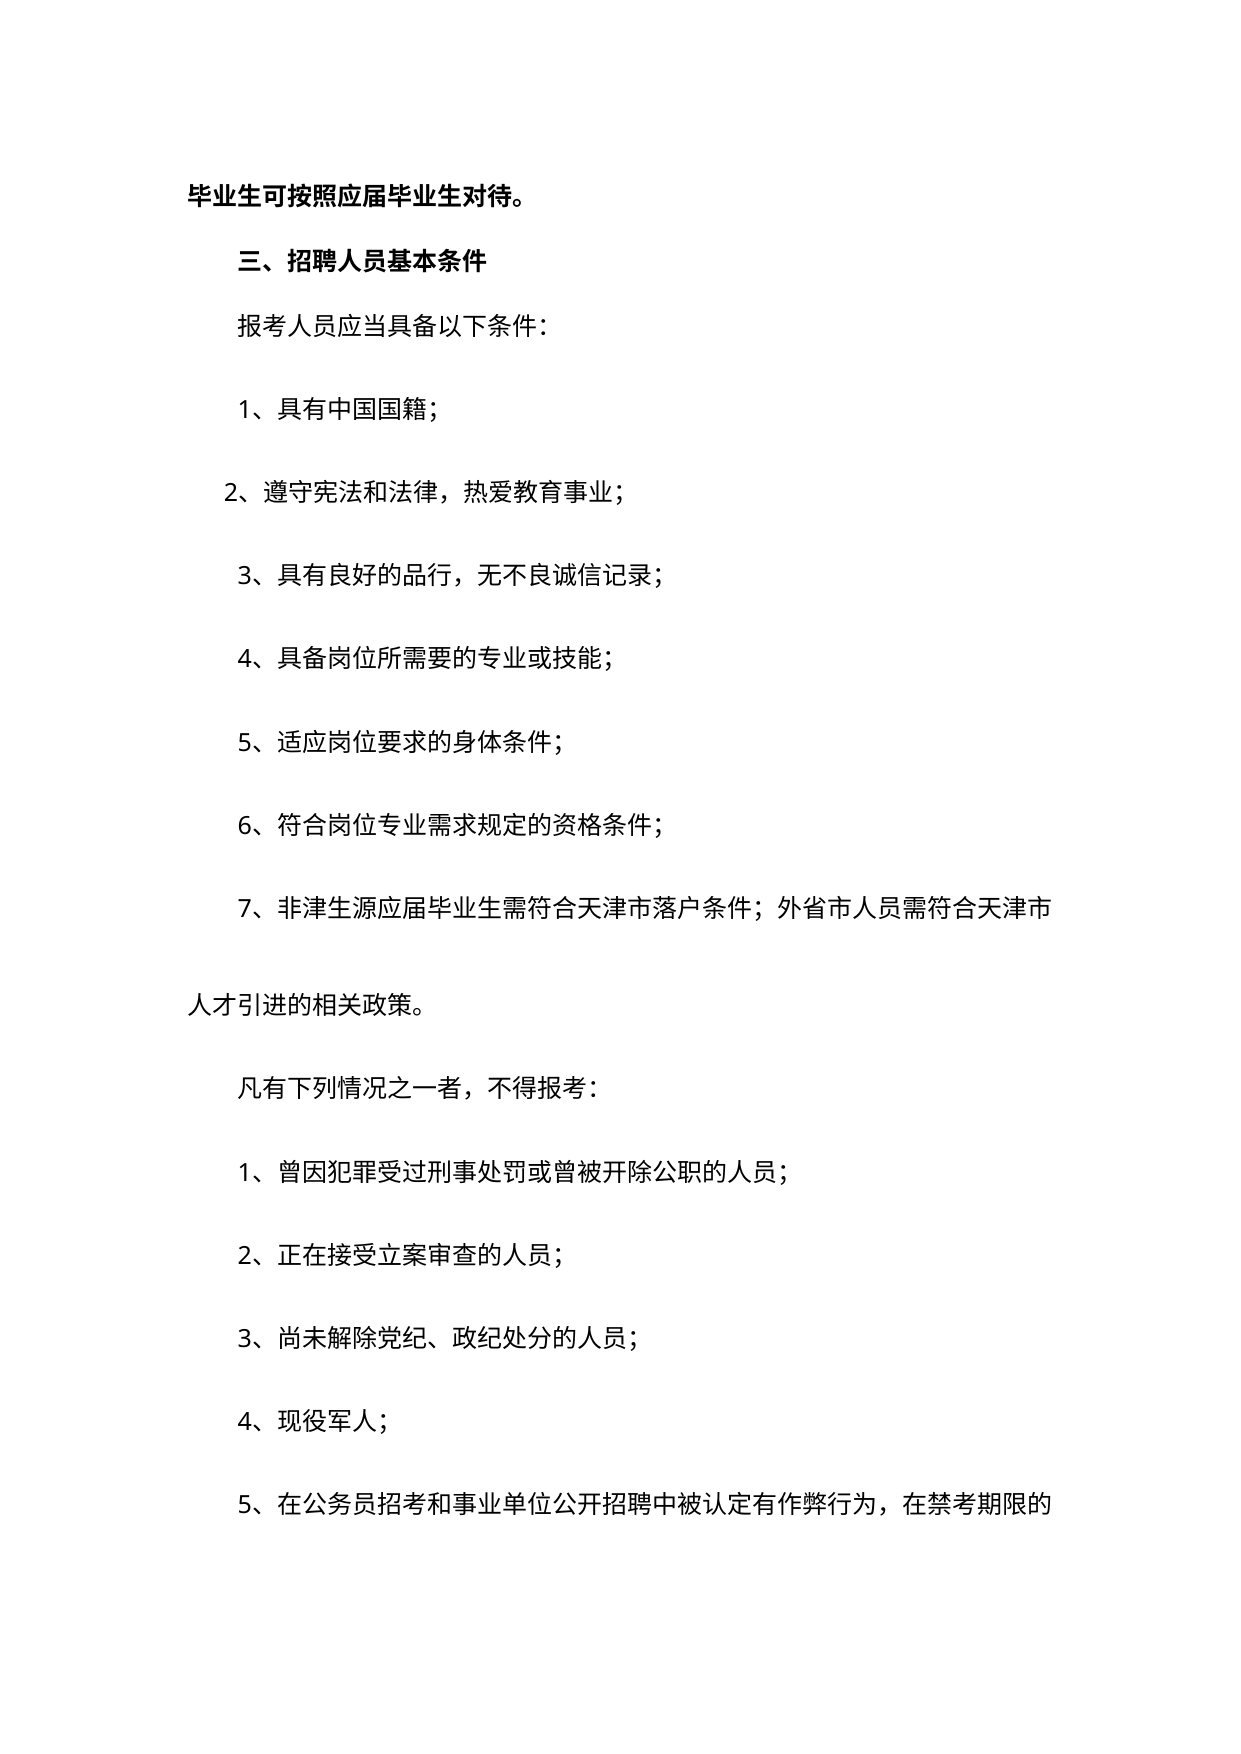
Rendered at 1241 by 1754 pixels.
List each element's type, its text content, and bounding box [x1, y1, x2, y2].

text 1、具有中国国籍； [187, 375, 1053, 440]
text 5、适应岗位要求的身体条件； [187, 708, 1053, 773]
text 3、具有良好的品行，无不良诚信记录； [187, 541, 1053, 606]
text 1、曾因犯罪受过刑事处罚或曾被开除公职的人员； [187, 1138, 1053, 1203]
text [187, 162, 1053, 227]
text 三、招聘人员基本条件 [187, 227, 1053, 292]
text 4、现役军人； [187, 1387, 1053, 1452]
text 凡有下列情况之一者，不得报考： [187, 1054, 1053, 1119]
text 2、正在接受立案审查的人员； [187, 1221, 1053, 1286]
text 报考人员应当具备以下条件： [187, 292, 1053, 357]
text 6、符合岗位专业需求规定的资格条件； [187, 791, 1053, 856]
text 4、具备岗位所需要的专业或技能； [187, 624, 1053, 689]
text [187, 1470, 1053, 1535]
text 3、尚未解除党纪、政纪处分的人员； [187, 1304, 1053, 1369]
text 2、遵守宪法和法律，热爱教育事业； [187, 458, 1053, 523]
text 7、非津生源应届毕业生需符合天津市落户条件；外省市人员需符合天津市人才引进的相关政策。 [187, 874, 1053, 1036]
